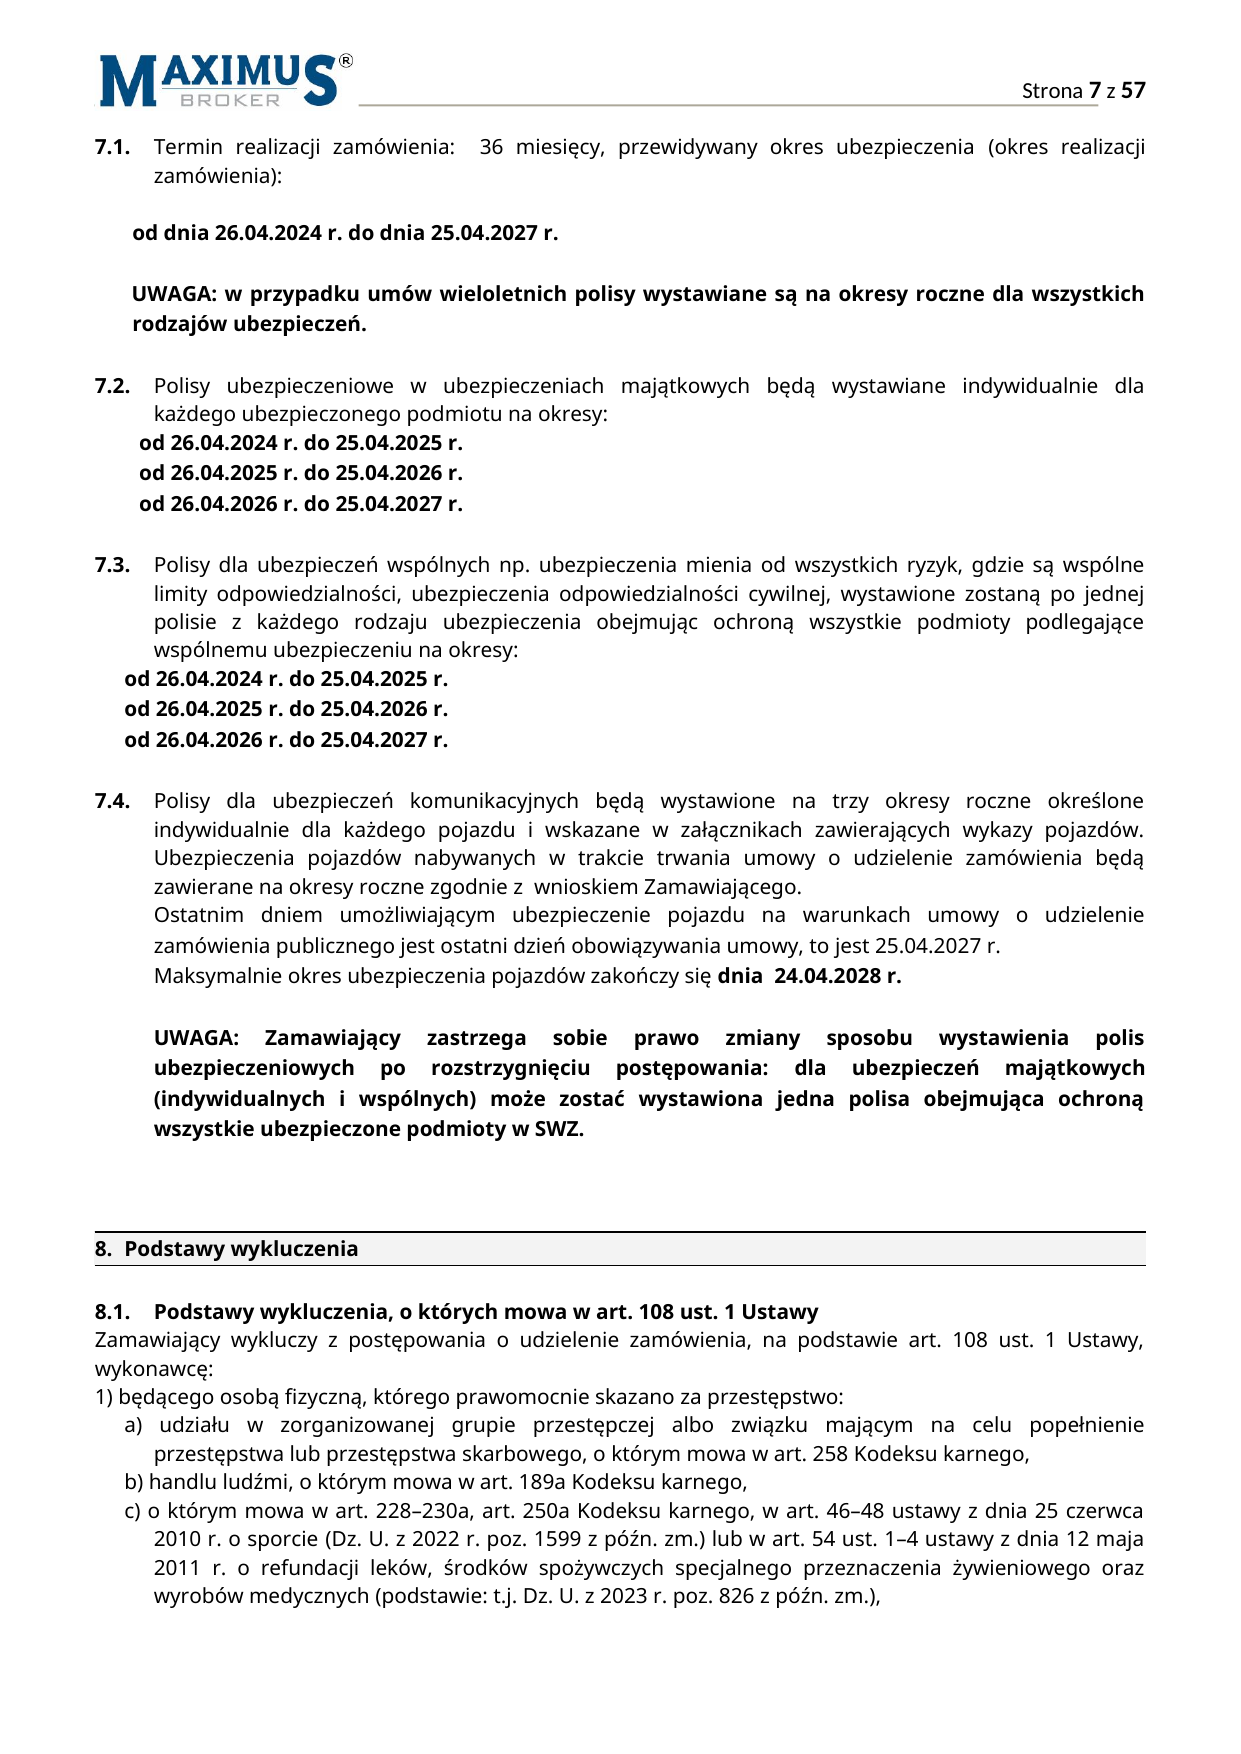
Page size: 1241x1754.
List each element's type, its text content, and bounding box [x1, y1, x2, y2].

text od 26.04.2024 r. do 25.04.2025 r. [124, 664, 1146, 692]
text UWAGA: w przypadku umów wieloletnich polisy wystawiane są na okresy roczne dla wszystkich rodzajów ubezpieczeń. [124, 279, 1146, 338]
text Maksymalnie okres ubezpieczenia pojazdów zakończy się dnia 24.04.2028 r. [153, 961, 1146, 990]
picture [94, 50, 359, 111]
text od 26.04.2024 r. do 25.04.2025 r. [139, 428, 1146, 456]
text a) udziału w zorganizowanej grupie przestępczej albo związku mającym na celu popełnienie przestępstwa lub przestępstwa skarbowego, o którym mowa w art. 258 Kodeksu karnego, [124, 1411, 1146, 1467]
text Ostatnim dniem umożliwiającym ubezpieczenie pojazdu na warunkach umowy o udzielenie zamówienia publicznego jest ostatni dzień obowiązywania umowy, to jest 25.04.2027 r. [153, 900, 1146, 959]
text b) handlu ludźmi, o którym mowa w art. 189a Kodeksu karnego, [124, 1467, 1146, 1496]
text od 26.04.2026 r. do 25.04.2027 r. [124, 725, 1146, 754]
list Termin realizacji zamówienia: 36 miesięcy, przewidywany okres ubezpieczenia (okres realizacji zamówienia): [94, 132, 1146, 189]
text od 26.04.2025 r. do 25.04.2026 r. [124, 694, 1146, 723]
text 1) będącego osobą fizyczną, którego prawomocnie skazano za przestępstwo: [94, 1382, 1146, 1411]
text od 26.04.2025 r. do 25.04.2026 r. [139, 458, 1146, 487]
subtitle Podstawy wykluczenia [94, 1232, 1146, 1266]
text od dnia 26.04.2024 r. do dnia 25.04.2027 r. [124, 218, 1146, 246]
list Polisy dla ubezpieczeń komunikacyjnych będą wystawione na trzy okresy roczne określone indywidualnie dla każdego pojazdu i wskazane w załącznikach zawierających wykazy pojazdów. Ubezpieczenia pojazdów nabywanych w trakcie trwania umowy o udzielenie zamówienia będą zawierane na okresy roczne zgodnie z wnioskiem Zamawiającego. [94, 786, 1146, 900]
list Polisy dla ubezpieczeń wspólnych np. ubezpieczenia mienia od wszystkich ryzyk, gdzie są wspólne limity odpowiedzialności, ubezpieczenia odpowiedzialności cywilnej, wystawione zostaną po jednej polisie z każdego rodzaju ubezpieczenia obejmując ochroną wszystkie podmioty podlegające wspólnemu ubezpieczeniu na okresy: [94, 550, 1146, 664]
list Polisy ubezpieczeniowe w ubezpieczeniach majątkowych będą wystawiane indywidualnie dla każdego ubezpieczonego podmiotu na okresy: [94, 371, 1146, 428]
text Zamawiający wykluczy z postępowania o udzielenie zamówienia, na podstawie art. 108 ust. 1 Ustawy, wykonawcę: [94, 1325, 1146, 1382]
text UWAGA: Zamawiający zastrzega sobie prawo zmiany sposobu wystawienia polis ubezpieczeniowych po rozstrzygnięciu postępowania: dla ubezpieczeń majątkowych (indywidualnych i wspólnych) może zostać wystawiona jedna polisa obejmująca ochroną wszystkie ubezpieczone podmioty w SWZ. [153, 1023, 1146, 1143]
text od 26.04.2026 r. do 25.04.2027 r. [139, 489, 1146, 517]
text c) o którym mowa w art. 228–230a, art. 250a Kodeksu karnego, w art. 46–48 ustawy z dnia 25 czerwca 2010 r. o sporcie (Dz. U. z 2022 r. poz. 1599 z późn. zm.) lub w art. 54 ust. 1–4 ustawy z dnia 12 maja 2011 r. o refundacji leków, środków spożywczych specjalnego przeznaczenia żywieniowego oraz wyrobów medycznych (podstawie: t.j. Dz. U. z 2023 r. poz. 826 z późn. zm.), [124, 1496, 1146, 1609]
list Podstawy wykluczenia, o których mowa w art. 108 ust. 1 Ustawy [94, 1297, 1146, 1325]
